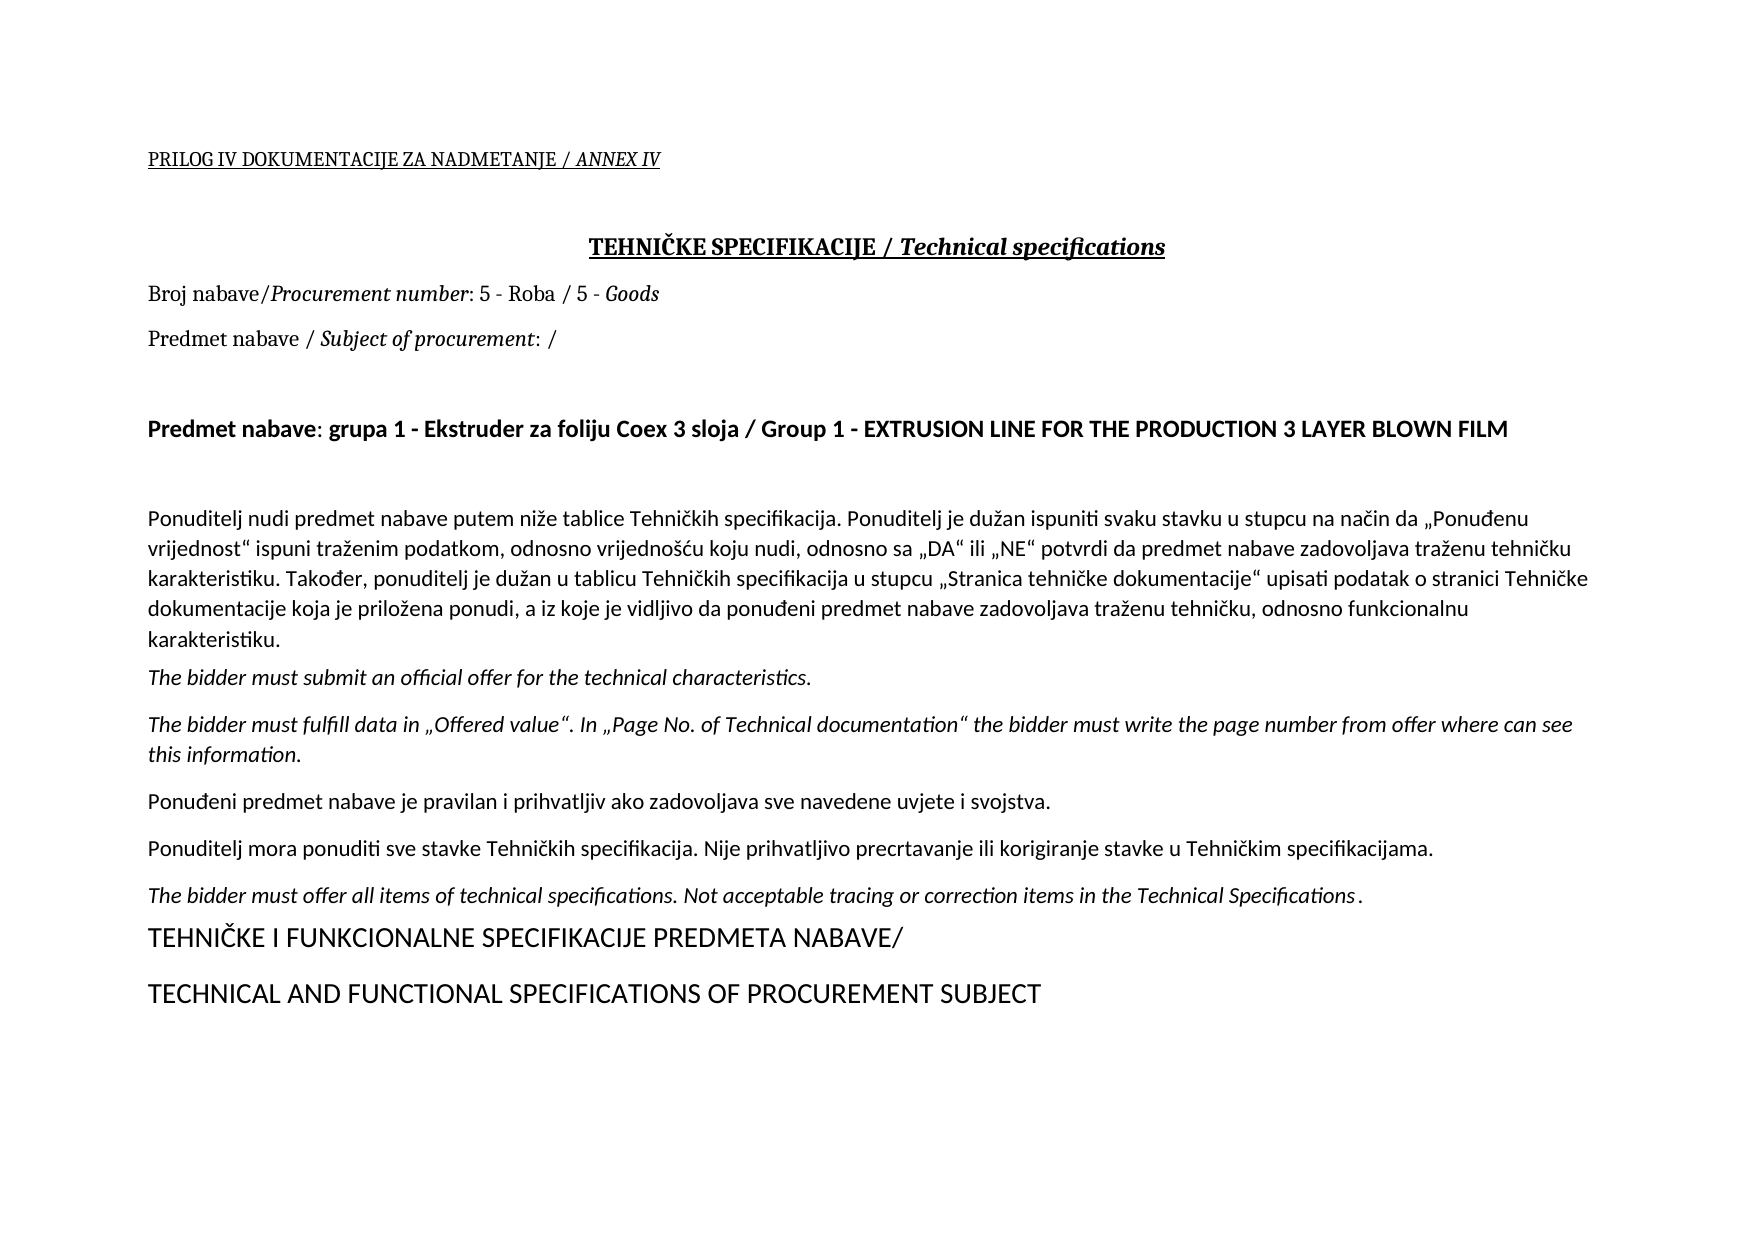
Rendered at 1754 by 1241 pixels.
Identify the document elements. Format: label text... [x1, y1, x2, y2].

text TEHNIČKE I FUNKCIONALNE SPECIFIKACIJE PREDMETA NABAVE/ [148, 919, 1606, 955]
text Predmet nabave: grupa 1 - Ekstruder za foliju Coex 3 sloja / Group 1 - EXTRUSION LINE FOR THE PRODUCTION 3 LAYER BLOWN FILM [148, 413, 1606, 444]
text Ponuditelj mora ponuditi sve stavke Tehničkih specifikacija. Nije prihvatljivo precrtavanje ili korigiranje stavke u Tehničkim specifikacijama. [148, 834, 1606, 862]
text Ponuđeni predmet nabave je pravilan i prihvatljiv ako zadovoljava sve navedene uvjete i svojstva. [148, 787, 1606, 815]
text The bidder must offer all items of technical specifications. Not acceptable tracing or correction items in the Technical Specifications. [148, 881, 1606, 909]
text PRILOG IV DOKUMENTACIJE ZA NADMETANJE / ANNEX IV [148, 148, 1606, 172]
text The bidder must fulfill data in „Offered value“. In „Page No. of Technical documentation“ the bidder must write the page number from offer where can see this information. [148, 710, 1606, 768]
text TECHNICAL AND FUNCTIONAL SPECIFICATIONS OF PROCUREMENT SUBJECT [148, 975, 1606, 1010]
text The bidder must submit an official offer for the technical characteristics. [148, 663, 1606, 691]
text TEHNIČKE SPECIFIKACIJE / Technical specifications [148, 233, 1606, 261]
text Predmet nabave / Subject of procurement: / [148, 326, 1606, 352]
text Broj nabave/Procurement number: 5 - Roba / 5 - Goods [148, 280, 1606, 307]
text Ponuditelj nudi predmet nabave putem niže tablice Tehničkih specifikacija. Ponuditelj je dužan ispuniti svaku stavku u stupcu na način da „Ponuđenu vrijednost“ ispuni traženim podatkom, odnosno vrijednošću koju nudi, odnosno sa „DA“ ili „NE“ potvrdi da predmet nabave zadovoljava traženu tehničku karakteristiku. Također, ponuditelj je dužan u tablicu Tehničkih specifikacija u stupcu „Stranica tehničke dokumentacije“ upisati podatak o stranici Tehničke dokumentacije koja je priložena ponudi, a iz koje je vidljivo da ponuđeni predmet nabave zadovoljava traženu tehničku, odnosno funkcionalnu karakteristiku. [148, 504, 1606, 653]
